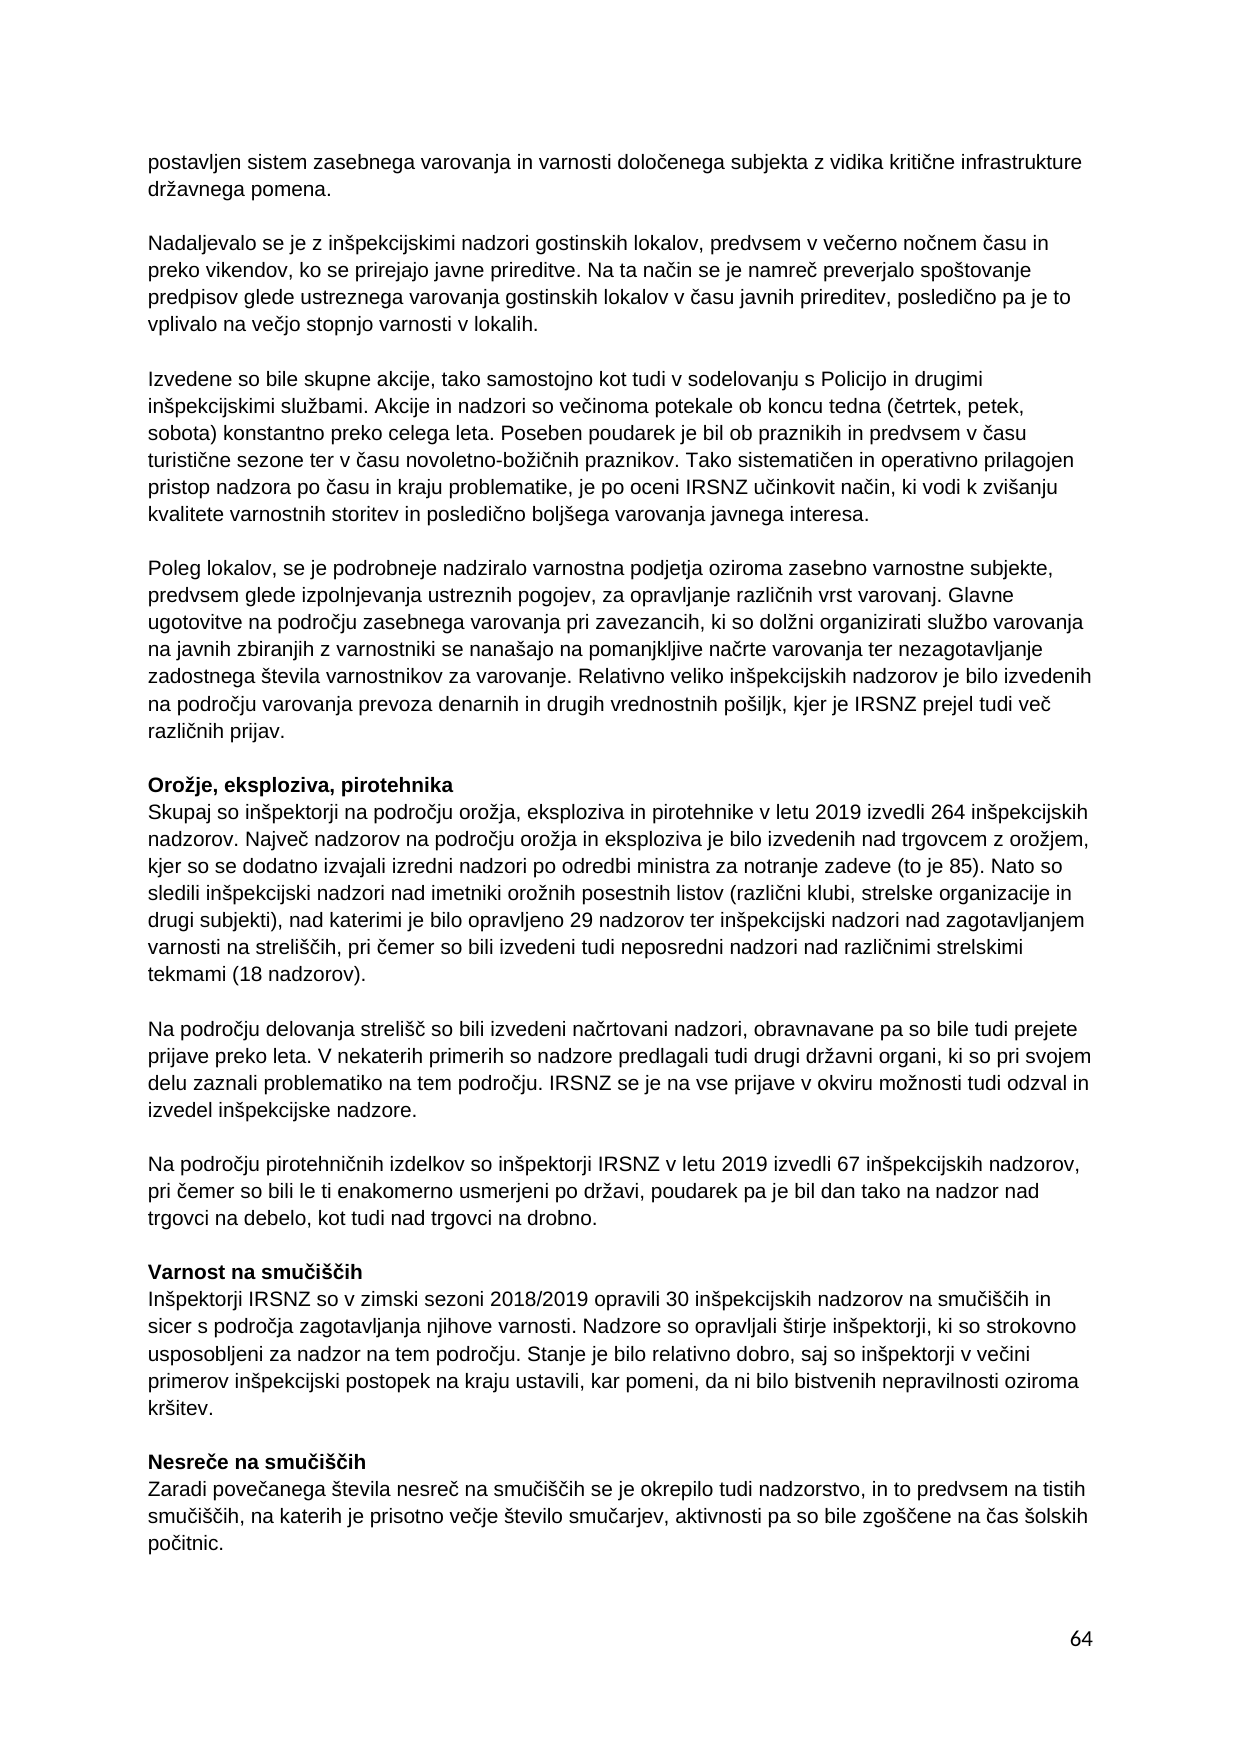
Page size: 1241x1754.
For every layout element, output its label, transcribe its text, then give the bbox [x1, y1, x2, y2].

text Na področju delovanja strelišč so bili izvedeni načrtovani nadzori, obravnavane pa so bile tudi prejete prijave preko leta. V nekaterih primerih so nadzore predlagali tudi drugi državni organi, ki so pri svojem delu zaznali problematiko na tem področju. IRSNZ se je na vse prijave v okviru možnosti tudi odzval in izvedel inšpekcijske nadzore. [148, 1014, 1093, 1123]
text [148, 148, 1093, 202]
text Nesreče na smučiščih [148, 1448, 1093, 1475]
text Nadaljevalo se je z inšpekcijskimi nadzori gostinskih lokalov, predvsem v večerno nočnem času in preko vikendov, ko se prirejajo javne prireditve. Na ta način se je namreč preverjalo spoštovanje predpisov glede ustreznega varovanja gostinskih lokalov v času javnih prireditev, posledično pa je to vplivalo na večjo stopnjo varnosti v lokalih. [148, 229, 1093, 337]
text Orožje, eksploziva, pirotehnika [148, 771, 1093, 798]
text Inšpektorji IRSNZ so v zimski sezoni 2018/2019 opravili 30 inšpekcijskih nadzorov na smučiščih in sicer s področja zagotavljanja njihove varnosti. Nadzore so opravljali štirje inšpektorji, ki so strokovno usposobljeni za nadzor na tem področju. Stanje je bilo relativno dobro, saj so inšpektorji v večini primerov inšpekcijski postopek na kraju ustavili, kar pomeni, da ni bilo bistvenih nepravilnosti oziroma kršitev. [148, 1285, 1093, 1421]
text Izvedene so bile skupne akcije, tako samostojno kot tudi v sodelovanju s Policijo in drugimi inšpekcijskimi službami. Akcije in nadzori so večinoma potekale ob koncu tedna (četrtek, petek, sobota) konstantno preko celega leta. Poseben poudarek je bil ob praznikih in predvsem v času turistične sezone ter v času novoletno-božičnih praznikov. Tako sistematičen in operativno prilagojen pristop nadzora po času in kraju problematike, je po oceni IRSNZ učinkovit način, ki vodi k zvišanju kvalitete varnostnih storitev in posledično boljšega varovanja javnega interesa. [148, 364, 1093, 527]
text Na področju pirotehničnih izdelkov so inšpektorji IRSNZ v letu 2019 izvedli 67 inšpekcijskih nadzorov, pri čemer so bili le ti enakomerno usmerjeni po državi, poudarek pa je bil dan tako na nadzor nad trgovci na debelo, kot tudi nad trgovci na drobno. [148, 1150, 1093, 1231]
text Skupaj so inšpektorji na področju orožja, eksploziva in pirotehnike v letu 2019 izvedli 264 inšpekcijskih nadzorov. Največ nadzorov na področju orožja in eksploziva je bilo izvedenih nad trgovcem z orožjem, kjer so se dodatno izvajali izredni nadzori po odredbi ministra za notranje zadeve (to je 85). Nato so sledili inšpekcijski nadzori nad imetniki orožnih posestnih listov (različni klubi, strelske organizacije in drugi subjekti), nad katerimi je bilo opravljeno 29 nadzorov ter inšpekcijski nadzori nad zagotavljanjem varnosti na streliščih, pri čemer so bili izvedeni tudi neposredni nadzori nad različnimi strelskimi tekmami (18 nadzorov). [148, 798, 1093, 987]
text Zaradi povečanega števila nesreč na smučiščih se je okrepilo tudi nadzorstvo, in to predvsem na tistih smučiščih, na katerih je prisotno večje število smučarjev, aktivnosti pa so bile zgoščene na čas šolskih počitnic. [148, 1475, 1093, 1556]
text Varnost na smučiščih [148, 1258, 1093, 1285]
text Poleg lokalov, se je podrobneje nadziralo varnostna podjetja oziroma zasebno varnostne subjekte, predvsem glede izpolnjevanja ustreznih pogojev, za opravljanje različnih vrst varovanj. Glavne ugotovitve na področju zasebnega varovanja pri zavezancih, ki so dolžni organizirati službo varovanja na javnih zbiranjih z varnostniki se nanašajo na pomanjkljive načrte varovanja ter nezagotavljanje zadostnega števila varnostnikov za varovanje. Relativno veliko inšpekcijskih nadzorov je bilo izvedenih na področju varovanja prevoza denarnih in drugih vrednostnih pošiljk, kjer je IRSNZ prejel tudi več različnih prijav. [148, 554, 1093, 743]
